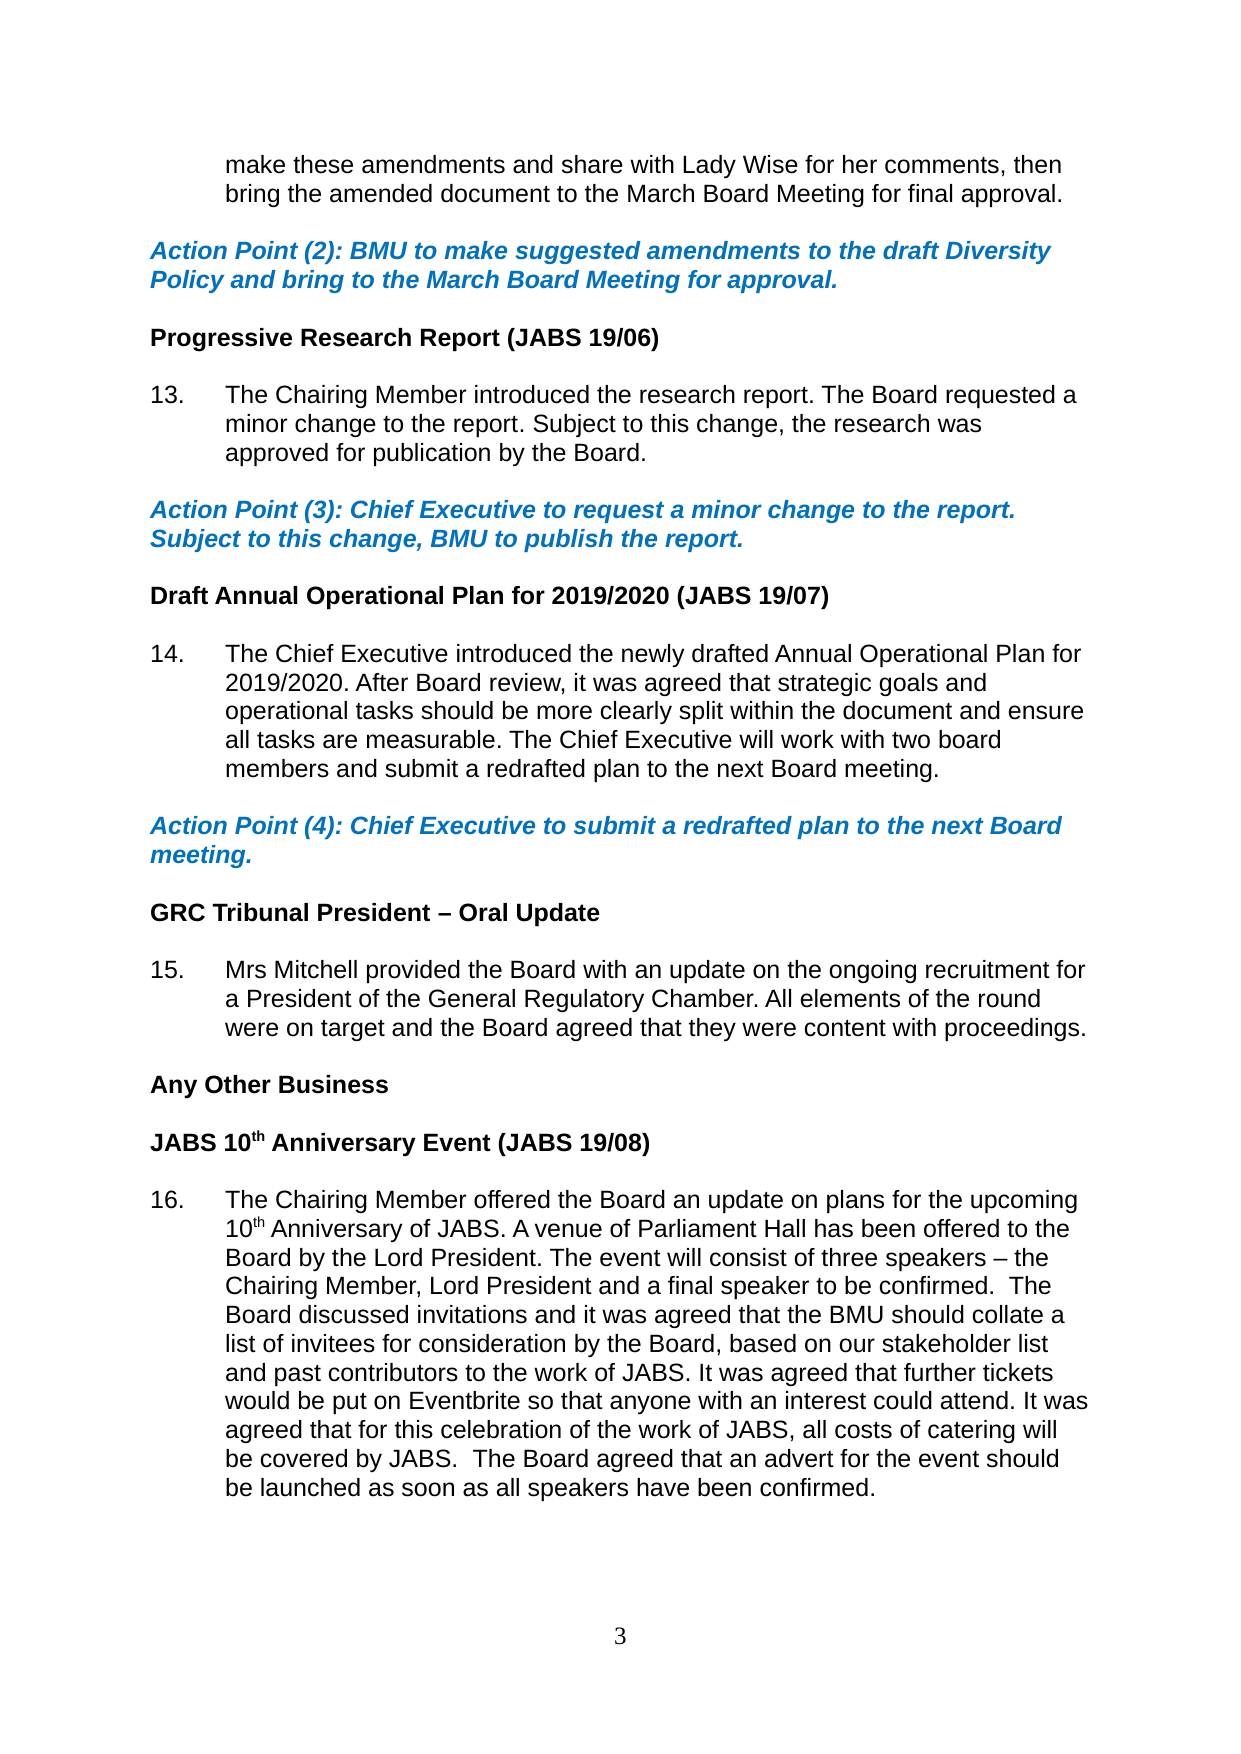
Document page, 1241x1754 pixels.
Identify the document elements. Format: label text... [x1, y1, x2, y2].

subtitle GRC Tribunal President – Oral Update [150, 897, 1090, 926]
subtitle Any Other Business [150, 1070, 1090, 1099]
subtitle Progressive Research Report (JABS 19/06) [150, 322, 1090, 351]
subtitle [150, 150, 1090, 207]
subtitle Mrs Mitchell provided the Board with an update on the ongoing recruitment for a President of the General Regulatory Chamber. All elements of the round were on target and the Board agreed that they were content with proceedings. [150, 955, 1090, 1041]
text Action Point (4): Chief Executive to submit a redrafted plan to the next Board meeting. [150, 811, 1090, 869]
text Action Point (2): BMU to make suggested amendments to the draft Diversity Policy and bring to the March Board Meeting for approval. [150, 236, 1090, 294]
subtitle Draft Annual Operational Plan for 2019/2020 (JABS 19/07) [150, 581, 1090, 610]
subtitle The Chairing Member introduced the research report. The Board requested a minor change to the report. Subject to this change, the research was approved for publication by the Board. [150, 380, 1090, 466]
text Action Point (3): Chief Executive to request a minor change to the report. Subject to this change, BMU to publish the report. [150, 495, 1090, 552]
subtitle JABS 10th Anniversary Event (JABS 19/08) [150, 1127, 1090, 1156]
subtitle The Chief Executive introduced the newly drafted Annual Operational Plan for 2019/2020. After Board review, it was agreed that strategic goals and operational tasks should be more clearly split within the document and ensure all tasks are measurable. The Chief Executive will work with two board members and submit a redrafted plan to the next Board meeting. [150, 639, 1090, 782]
subtitle The Chairing Member offered the Board an update on plans for the upcoming 10th Anniversary of JABS. A venue of Parliament Hall has been offered to the Board by the Lord President. The event will consist of three speakers – the Chairing Member, Lord President and a final speaker to be confirmed. The Board discussed invitations and it was agreed that the BMU should collate a list of invitees for consideration by the Board, based on our stakeholder list and past contributors to the work of JABS. It was agreed that further tickets would be put on Eventbrite so that anyone with an interest could attend. It was agreed that for this celebration of the work of JABS, all costs of catering will be covered by JABS. The Board agreed that an advert for the event should be launched as soon as all speakers have been confirmed. [150, 1185, 1090, 1501]
